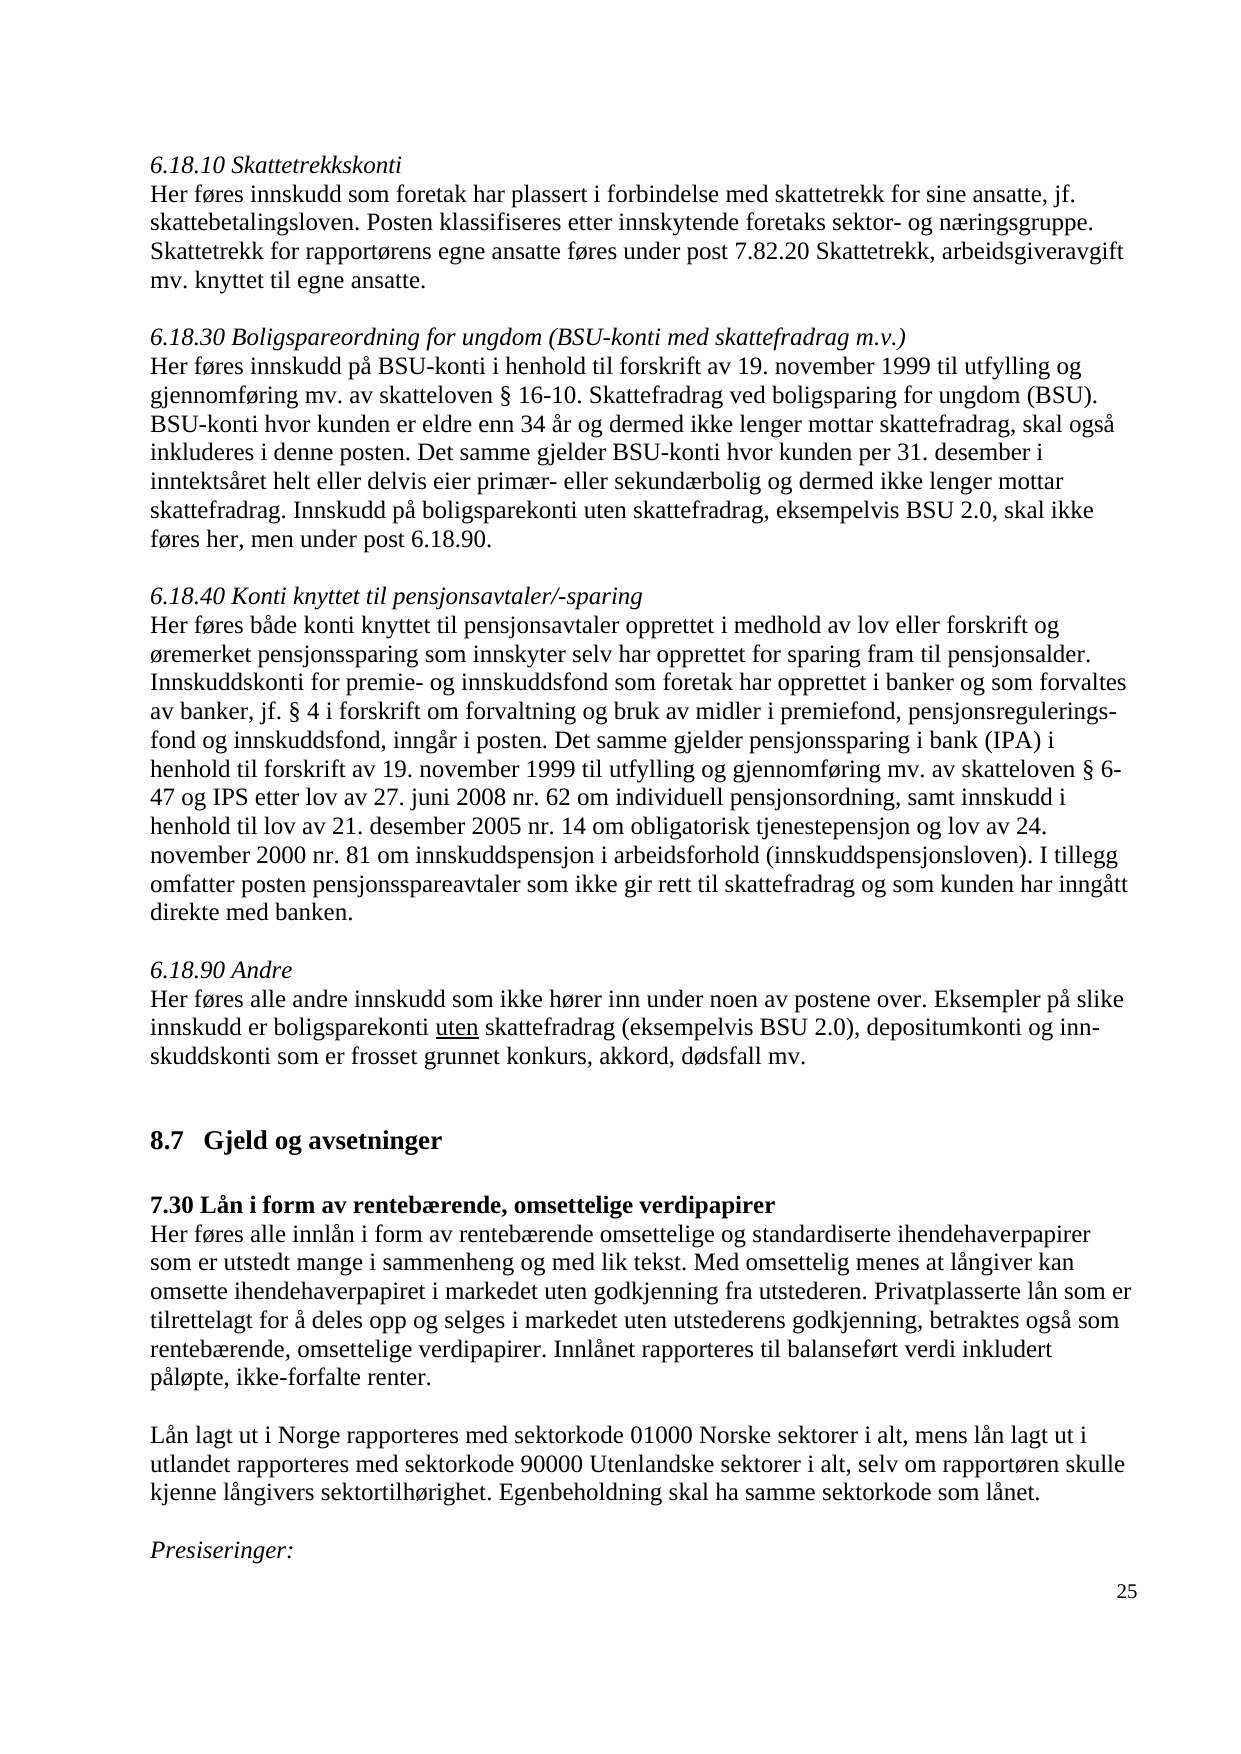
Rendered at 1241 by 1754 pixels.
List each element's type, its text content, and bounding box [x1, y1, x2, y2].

text 7.30 Lån i form av rentebærende, omsettelige verdipapirer [150, 1190, 1137, 1219]
text Her føres alle innlån i form av rentebærende omsettelige og standardiserte ihendehaverpapirer som er utstedt mange i sammenheng og med lik tekst. Med omsettelig menes at långiver kan omsette ihendehaverpapiret i markedet uten godkjenning fra utstederen. Privatplasserte lån som er tilrettelagt for å deles opp og selges i markedet uten utstederens godkjenning, betraktes også som rentebærende, omsettelige verdipapirer. Innlånet rapporteres til balanseført verdi inkludert påløpte, ikke-forfalte renter. [150, 1219, 1137, 1391]
text Lån lagt ut i Norge rapporteres med sektorkode 01000 Norske sektorer i alt, mens lån lagt ut i utlandet rapporteres med sektorkode 90000 Utenlandske sektorer i alt, selv om rapportøren skulle kjenne långivers sektortilhørighet. Egenbeholdning skal ha samme sektorkode som lånet. [150, 1420, 1137, 1506]
text Innskuddskonti for premie- og innskuddsfond som foretak har opprettet i banker og som forvaltes av banker, jf. § 4 i forskrift om forvaltning og bruk av midler i premiefond, pensjonsreguleringsfond og innskuddsfond, inngår i posten. Det samme gjelder pensjonssparing i bank (IPA) i henhold til forskrift av 19. november 1999 til utfylling og gjennomføring mv. av skatteloven § 6-47 og IPS etter lov av 27. juni 2008 nr. 62 om individuell pensjonsordning, samt innskudd i henhold til lov av 21. desember 2005 nr. 14 om obligatorisk tjenestepensjon og lov av 24. november 2000 nr. 81 om innskuddspensjon i arbeidsforhold (innskuddspensjonsloven). I tillegg omfatter posten pensjonsspareavtaler som ikke gir rett til skattefradrag og som kunden har inngått direkte med banken. [150, 667, 1137, 926]
text 6.18.30 Boligspareordning for ungdom (BSU-konti med skattefradrag m.v.) [150, 322, 1137, 351]
text 6.18.10 Skattetrekkskonti [150, 150, 1137, 179]
text 6.18.90 Andre [150, 955, 1137, 984]
text Her føres innskudd som foretak har plassert i forbindelse med skattetrekk for sine ansatte, jf. skattebetalingsloven. Posten klassifiseres etter innskytende foretaks sektor- og næringsgruppe. Skattetrekk for rapportørens egne ansatte føres under post 7.82.20 Skattetrekk, arbeidsgiveravgift mv. knyttet til egne ansatte. [150, 179, 1137, 294]
text Her føres alle andre innskudd som ikke hører inn under noen av postene over. Eksempler på slike innskudd er boligsparekonti uten skattefradrag (eksempelvis BSU 2.0), depositumkonti og innskuddskonti som er frosset grunnet konkurs, akkord, dødsfall mv. [150, 984, 1137, 1070]
text 6.18.40 Konti knyttet til pensjonsavtaler/-sparing [150, 581, 1137, 610]
text Her føres både konti knyttet til pensjonsavtaler opprettet i medhold av lov eller forskrift og øremerket pensjonssparing som innskyter selv har opprettet for sparing fram til pensjonsalder. [150, 610, 1137, 667]
text Her føres innskudd på BSU-konti i henhold til forskrift av 19. november 1999 til utfylling og gjennomføring mv. av skatteloven § 16-10. Skattefradrag ved boligsparing for ungdom (BSU). BSU-konti hvor kunden er eldre enn 34 år og dermed ikke lenger mottar skattefradrag, skal også inkluderes i denne posten. Det samme gjelder BSU-konti hvor kunden per 31. desember i inntektsåret helt eller delvis eier primær- eller sekundærbolig og dermed ikke lenger mottar skattefradrag. Innskudd på boligsparekonti uten skattefradrag, eksempelvis BSU 2.0, skal ikke føres her, men under post 6.18.90. [150, 351, 1137, 552]
text Presiseringer: [150, 1535, 1137, 1564]
subtitle Gjeld og avsetninger [150, 1124, 1137, 1155]
